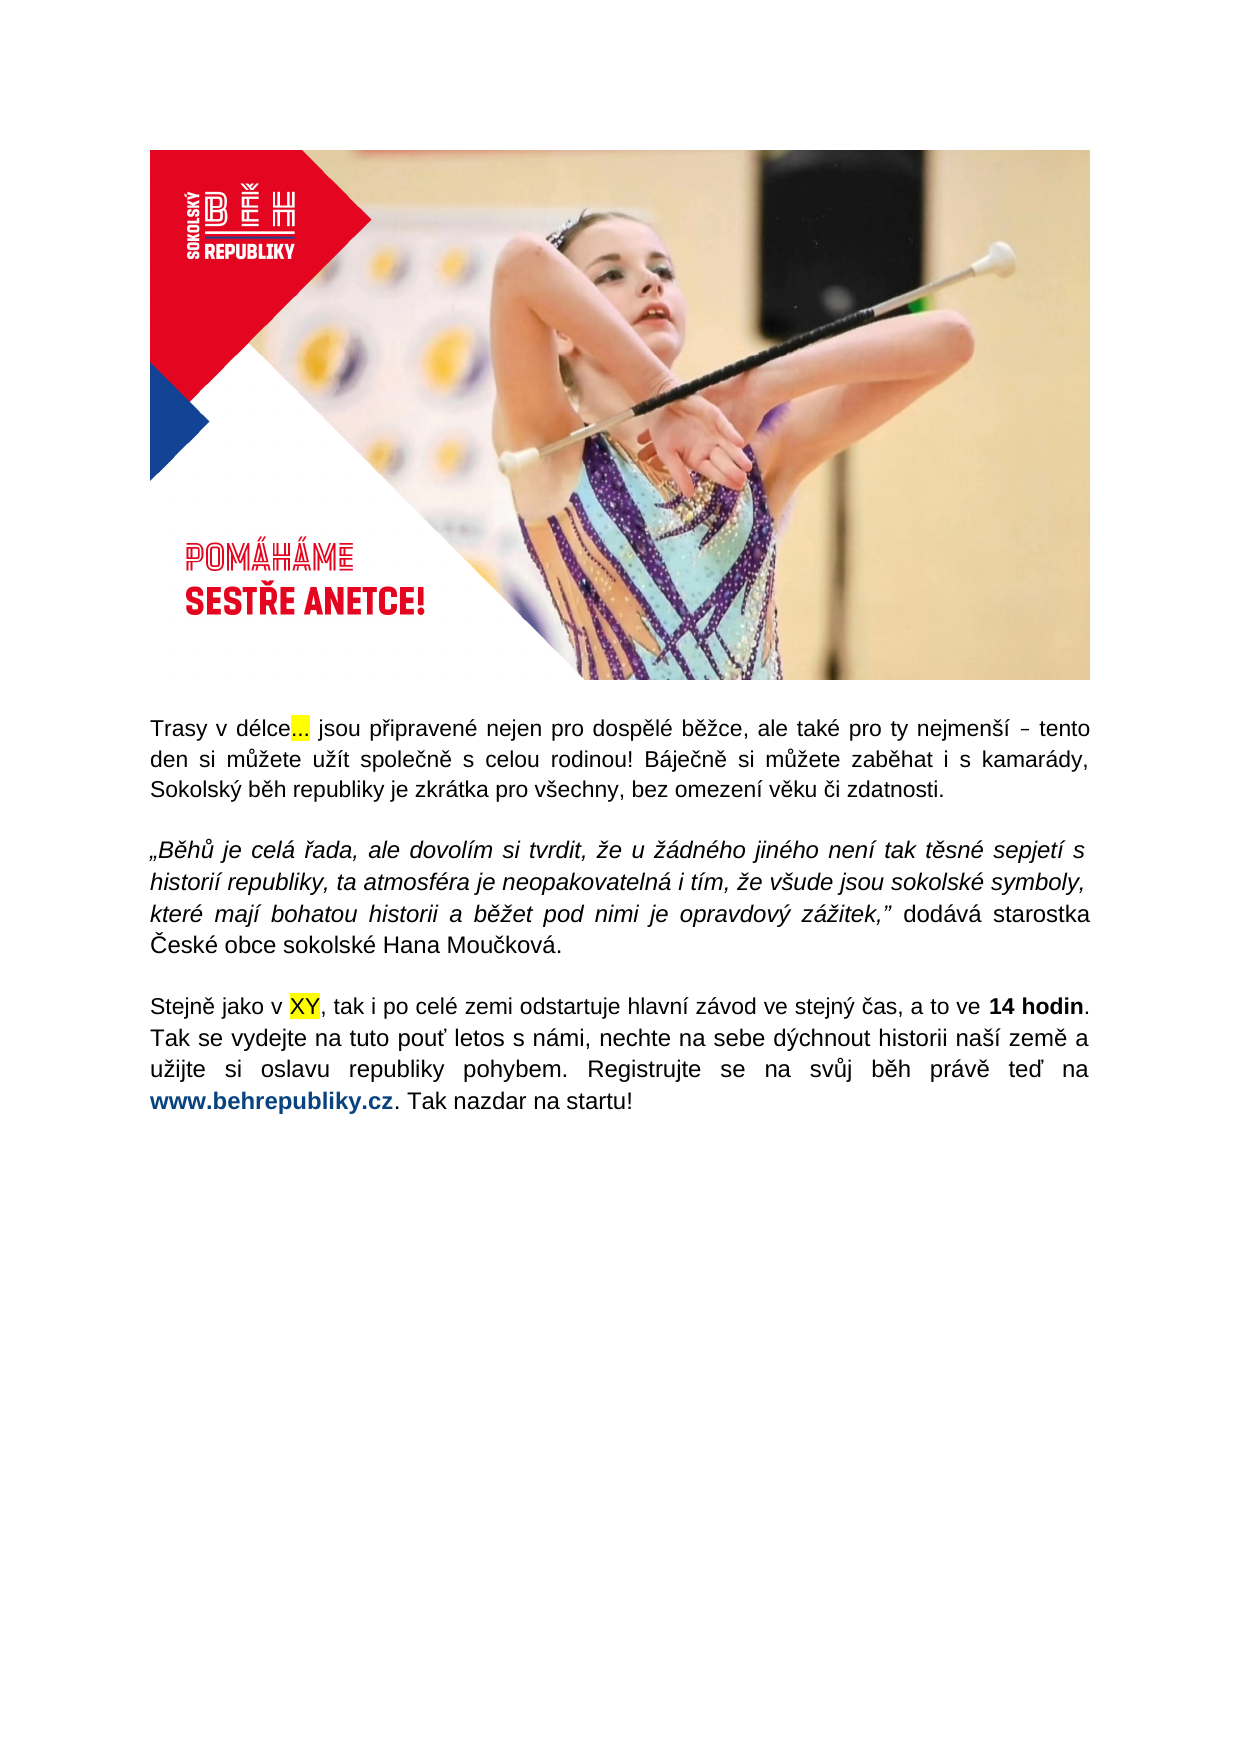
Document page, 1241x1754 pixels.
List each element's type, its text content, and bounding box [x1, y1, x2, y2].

picture [150, 150, 1091, 680]
text Stejně jako v XY, tak i po celé zemi odstartuje hlavní závod ve stejný čas, a to ve 14 hodin. Tak se vydejte na tuto pouť letos s námi, nechte na sebe dýchnout historii naší země a užijte si oslavu republiky pohybem. Registrujte se na svůj běh právě teď na www.behrepubliky.cz. Tak nazdar na startu! [150, 993, 1090, 1114]
text „Běhů je celá řada, ale dovolím si tvrdit, že u žádného jiného není tak těsné sepjetí s historií republiky, ta atmosféra je neopakovatelná i tím, že všude jsou sokolské symboly, které mají bohatou historii a běžet pod nimi je opravdový zážitek,” dodává starostka České obce sokolské Hana Moučková. [150, 836, 1090, 959]
text Trasy v délce... jsou připravené nejen pro dospělé běžce, ale také pro ty nejmenší – tento den si můžete užít společně s celou rodinou! Báječně si můžete zaběhat i s kamarády, Sokolský běh republiky je zkrátka pro všechny, bez omezení věku či zdatnosti. [150, 714, 1090, 802]
